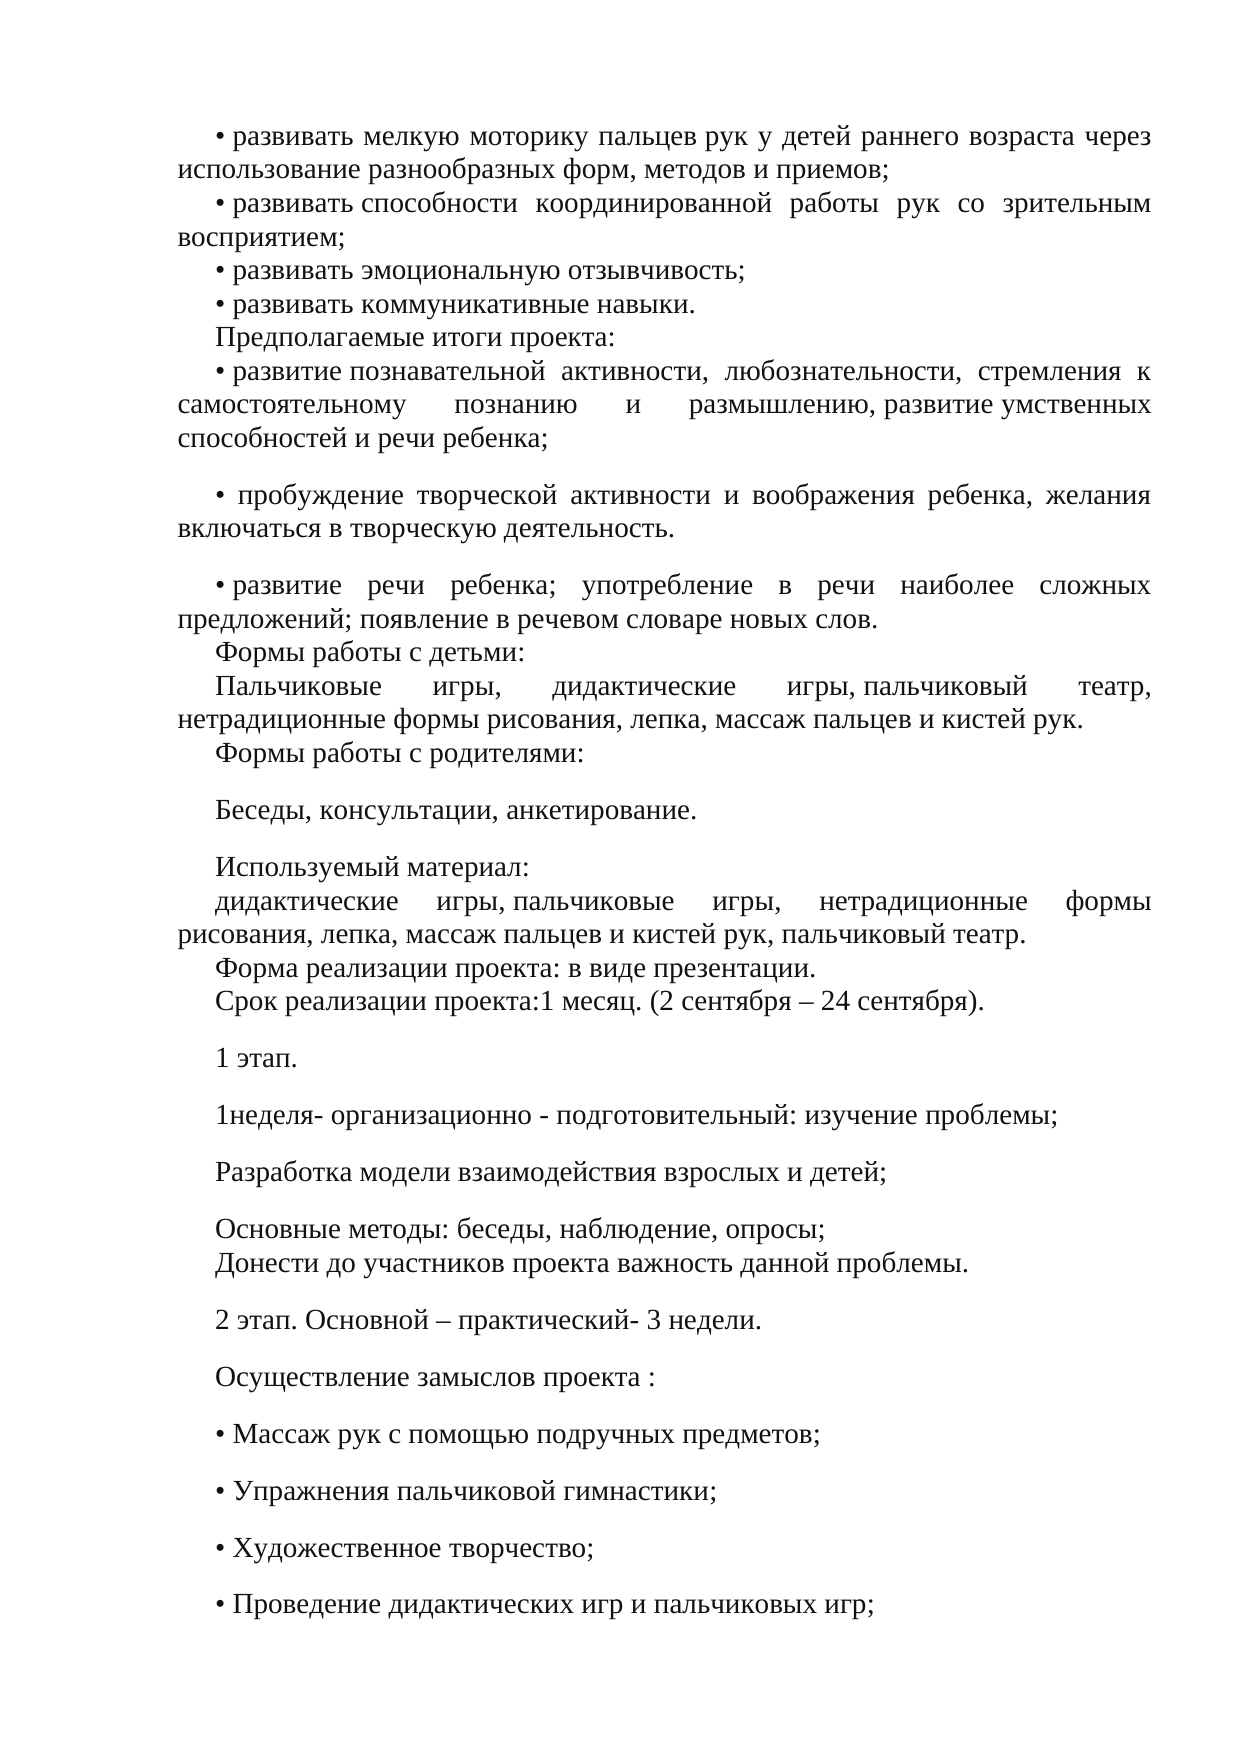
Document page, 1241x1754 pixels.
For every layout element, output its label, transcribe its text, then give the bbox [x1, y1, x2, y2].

text • развивать коммуникативные навыки. [177, 286, 1152, 319]
text Предполагаемые итоги проекта: [177, 319, 1152, 353]
text Осуществление замыслов проекта : [177, 1359, 1152, 1392]
text • Упражнения пальчиковой гимнастики; [177, 1473, 1152, 1506]
text Форма реализации проекта: в виде презентации. [177, 950, 1152, 983]
text 1неделя- организационно - подготовительный: изучение проблемы; [177, 1097, 1152, 1131]
text 2 этап. Основной – практический- 3 недели. [177, 1302, 1152, 1335]
text 1 этап. [177, 1040, 1152, 1074]
text • развивать способности координированной работы рук со зрительным восприятием; [177, 185, 1152, 252]
text Основные методы: беседы, наблюдение, опросы; [177, 1211, 1152, 1245]
text Формы работы с родителями: [177, 735, 1152, 769]
text • Массаж рук с помощью подручных предметов; [177, 1416, 1152, 1449]
text Донести до участников проекта важность данной проблемы. [177, 1245, 1152, 1278]
text дидактические игры, пальчиковые игры, нетрадиционные формы рисования, лепка, массаж пальцев и кистей рук, пальчиковый театр. [177, 883, 1152, 950]
text Используемый материал: [177, 849, 1152, 883]
text • развивать эмоциональную отзывчивость; [177, 252, 1152, 286]
text • развитие речи ребенка; употребление в речи наиболее сложных предложений; появление в речевом словаре новых слов. [177, 567, 1152, 634]
text • развивать мелкую моторику пальцев рук у детей раннего возраста через использование разнообразных форм, методов и приемов; [177, 118, 1152, 185]
text Разработка модели взаимодействия взрослых и детей; [177, 1154, 1152, 1188]
text • Художественное творчество; [177, 1530, 1152, 1563]
text Формы работы с детьми: [177, 634, 1152, 668]
text • развитие познавательной активности, любознательности, стремления к самостоятельному познанию и размышлению, развитие умственных способностей и речи ребенка; [177, 353, 1152, 453]
text • Проведение дидактических игр и пальчиковых игр; [177, 1587, 1152, 1620]
text Срок реализации проекта:1 месяц. (2 сентября – 24 сентября). [177, 983, 1152, 1017]
text • пробуждение творческой активности и воображения ребенка, желания включаться в творческую деятельность. [177, 477, 1152, 544]
text Пальчиковые игры, дидактические игры, пальчиковый театр, нетрадиционные формы рисования, лепка, массаж пальцев и кистей рук. [177, 668, 1152, 735]
text Беседы, консультации, анкетирование. [177, 792, 1152, 826]
